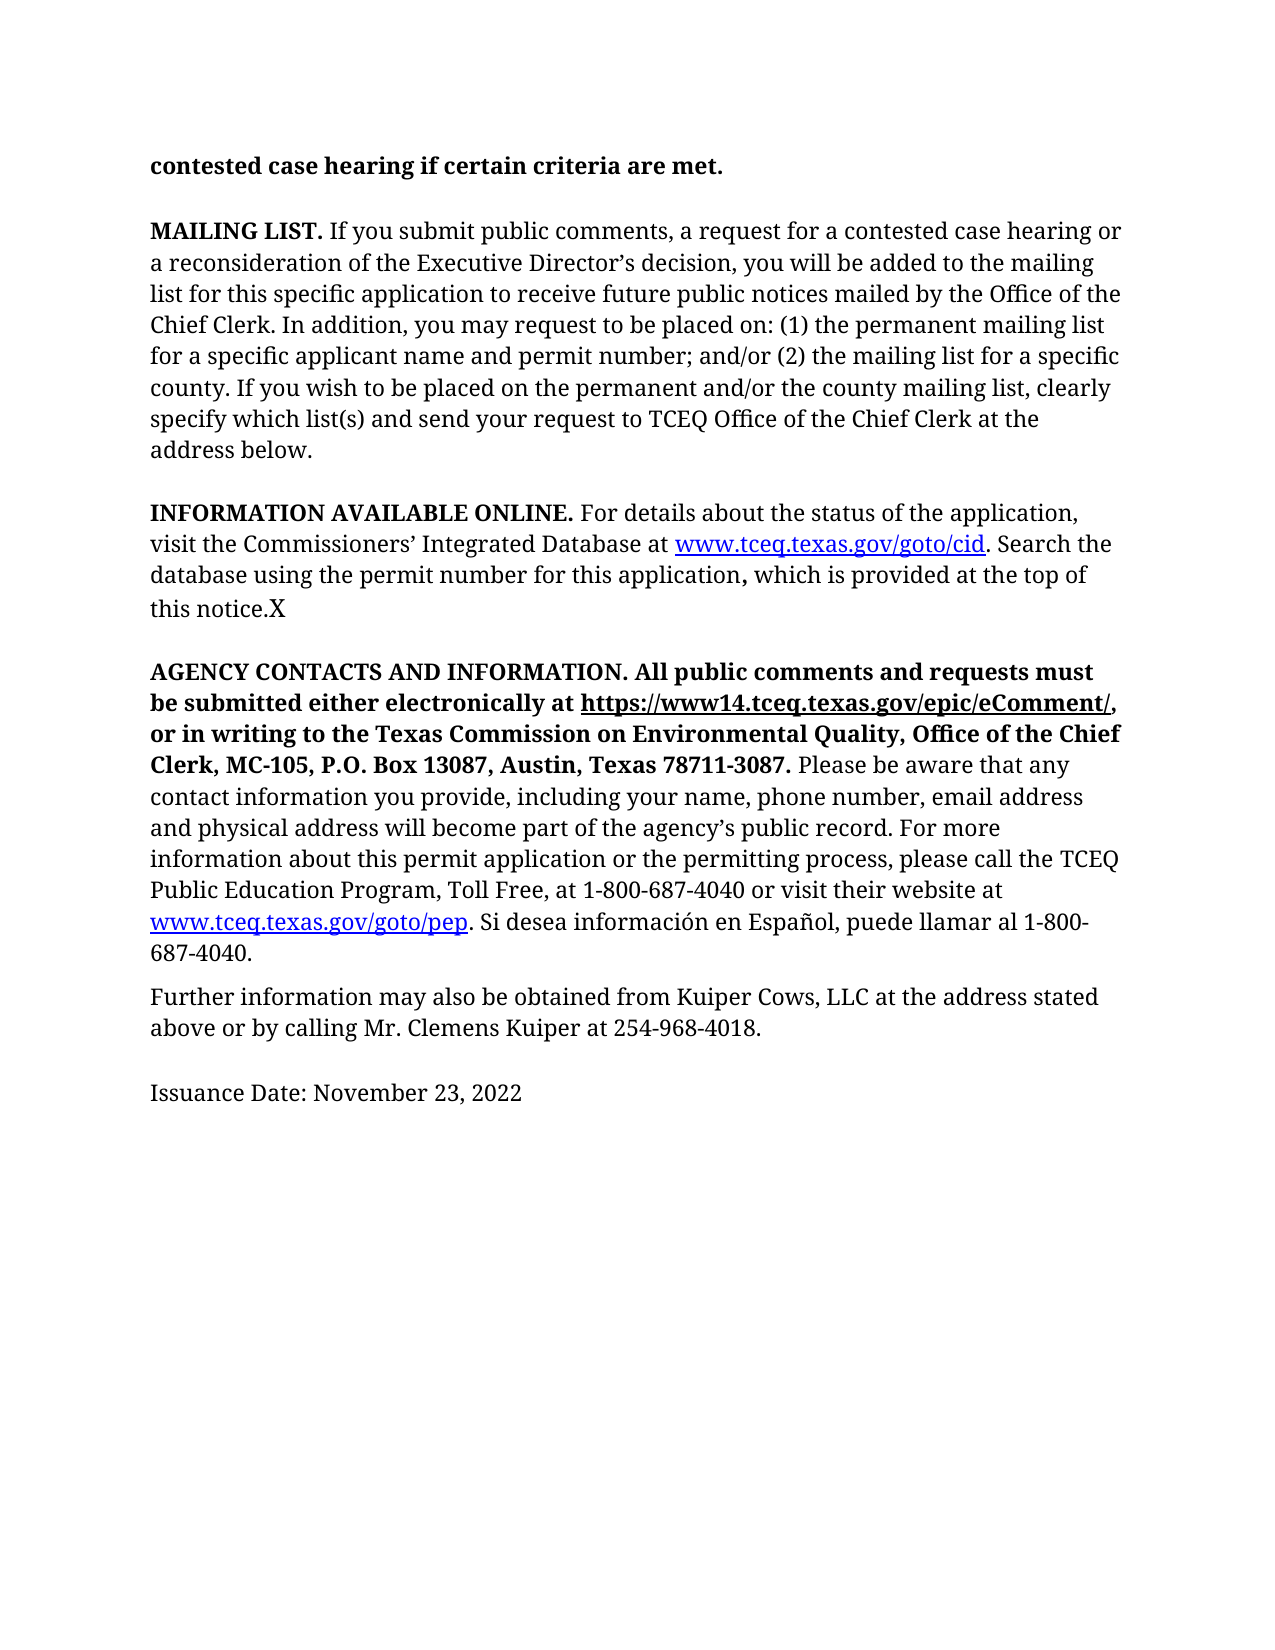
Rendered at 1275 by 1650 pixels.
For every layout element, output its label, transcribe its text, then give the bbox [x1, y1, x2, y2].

text Issuance Date: November 23, 2022 [150, 1077, 1125, 1108]
text Further information may also be obtained from Kuiper Cows, LLC at the address stated above or by calling Mr. Clemens Kuiper at 254-968-4018. [150, 981, 1125, 1043]
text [150, 150, 1125, 181]
text AGENCY CONTACTS AND INFORMATION. All public comments and requests must be submitted either electronically at https://www14.tceq.texas.gov/epic/eComment/, or in writing to the Texas Commission on Environmental Quality, Office of the Chief Clerk, MC-105, P.O. Box 13087, Austin, Texas 78711-3087. Please be aware that any contact information you provide, including your name, phone number, email address and physical address will become part of the agency’s public record. For more information about this permit application or the permitting process, please call the TCEQ Public Education Program, Toll Free, at 1-800-687-4040 or visit their website at www.tceq.texas.gov/goto/pep. Si desea información en Español, puede llamar al 1-800-687-4040. [150, 656, 1125, 968]
text MAILING LIST. If you submit public comments, a request for a contested case hearing or a reconsideration of the Executive Director’s decision, you will be added to the mailing list for this specific application to receive future public notices mailed by the Office of the Chief Clerk. In addition, you may request to be placed on: (1) the permanent mailing list for a specific applicant name and permit number; and/or (2) the mailing list for a specific county. If you wish to be placed on the permanent and/or the county mailing list, clearly specify which list(s) and send your request to TCEQ Office of the Chief Clerk at the address below. [150, 215, 1125, 465]
